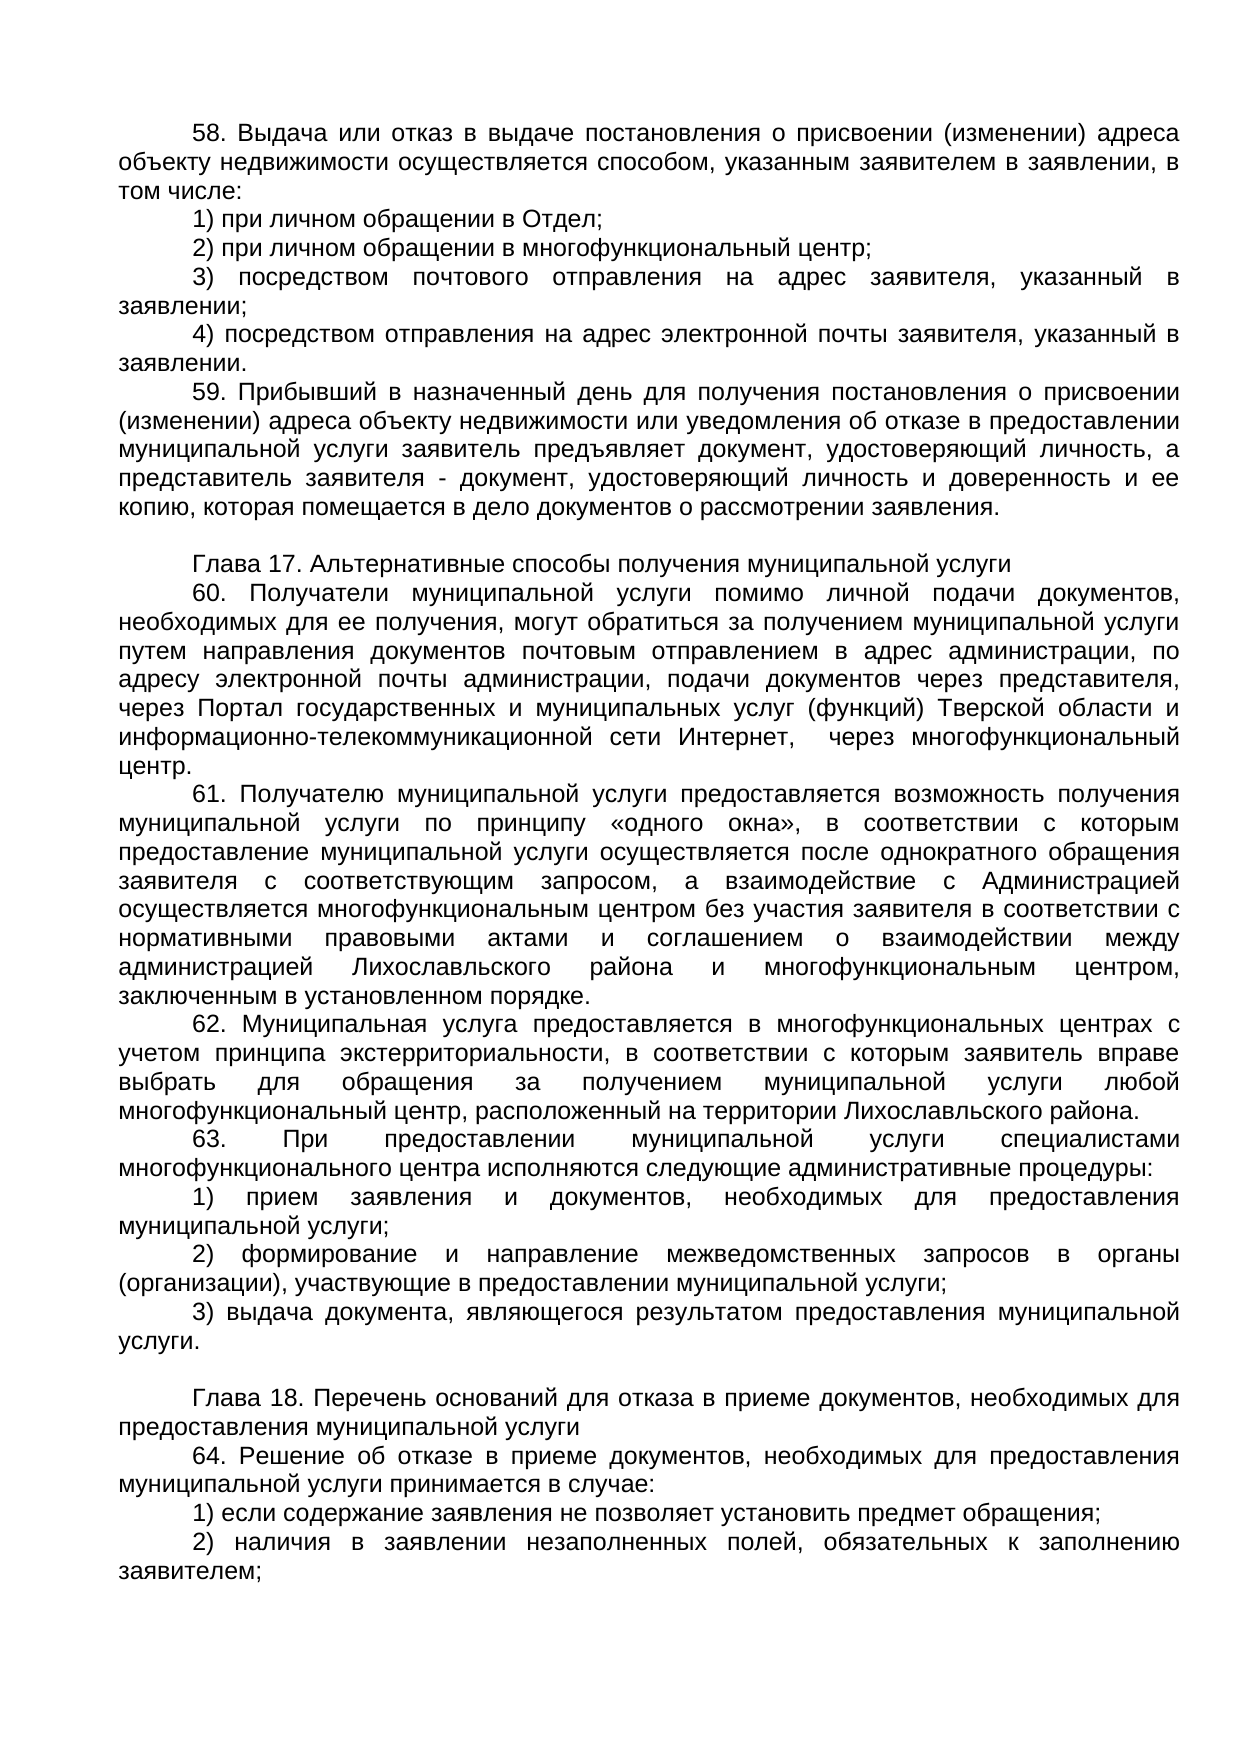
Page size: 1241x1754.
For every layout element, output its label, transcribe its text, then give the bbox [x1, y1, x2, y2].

text 1) если содержание заявления не позволяет установить предмет обращения; [118, 1498, 1181, 1527]
text 63. При предоставлении муниципальной услуги специалистами многофункционального центра исполняются следующие административные процедуры: [118, 1124, 1181, 1182]
text 4) посредством отправления на адрес электронной почты заявителя, указанный в заявлении. [118, 319, 1181, 377]
text 64. Решение об отказе в приеме документов, необходимых для предоставления муниципальной услуги принимается в случае: [118, 1441, 1181, 1498]
text 3) выдача документа, являющегося результатом предоставления муниципальной услуги. [118, 1297, 1181, 1354]
text 60. Получатели муниципальной услуги помимо личной подачи документов, необходимых для ее получения, могут обратиться за получением муниципальной услуги путем направления документов почтовым отправлением в адрес администрации, по адресу электронной почты администрации, подачи документов через представителя, через Портал государственных и муниципальных услуг (функций) Тверской области и информационно-телекоммуникационной сети Интернет, через многофункциональный центр. [118, 578, 1181, 779]
text 2) формирование и направление межведомственных запросов в органы (организации), участвующие в предоставлении муниципальной услуги; [118, 1239, 1181, 1297]
text 1) прием заявления и документов, необходимых для предоставления муниципальной услуги; [118, 1182, 1181, 1239]
text 2) наличия в заявлении незаполненных полей, обязательных к заполнению заявителем; [118, 1527, 1181, 1584]
text 1) при личном обращении в Отдел; [118, 204, 1181, 233]
text 2) при личном обращении в многофункциональный центр; [118, 233, 1181, 262]
text Глава 17. Альтернативные способы получения муниципальной услуги [118, 549, 1181, 578]
text 58. Выдача или отказ в выдаче постановления о присвоении (изменении) адреса объекту недвижимости осуществляется способом, указанным заявителем в заявлении, в том числе: [118, 118, 1181, 204]
text 3) посредством почтового отправления на адрес заявителя, указанный в заявлении; [118, 262, 1181, 319]
text Глава 18. Перечень оснований для отказа в приеме документов, необходимых для предоставления муниципальной услуги [118, 1383, 1181, 1441]
text 61. Получателю муниципальной услуги предоставляется возможность получения муниципальной услуги по принципу «одного окна», в соответствии с которым предоставление муниципальной услуги осуществляется после однократного обращения заявителя с соответствующим запросом, а взаимодействие с Администрацией осуществляется многофункциональным центром без участия заявителя в соответствии с нормативными правовыми актами и соглашением о взаимодействии между администрацией Лихославльского района и многофункциональным центром, заключенным в установленном порядке. [118, 779, 1181, 1009]
text 59. Прибывший в назначенный день для получения постановления о присвоении (изменении) адреса объекту недвижимости или уведомления об отказе в предоставлении муниципальной услуги заявитель предъявляет документ, удостоверяющий личность, а представитель заявителя - документ, удостоверяющий личность и доверенность и ее копию, которая помещается в дело документов о рассмотрении заявления. [118, 377, 1181, 521]
text 62. Муниципальная услуга предоставляется в многофункциональных центрах с учетом принципа экстерриториальности, в соответствии с которым заявитель вправе выбрать для обращения за получением муниципальной услуги любой многофункциональный центр, расположенный на территории Лихославльского района. [118, 1009, 1181, 1124]
